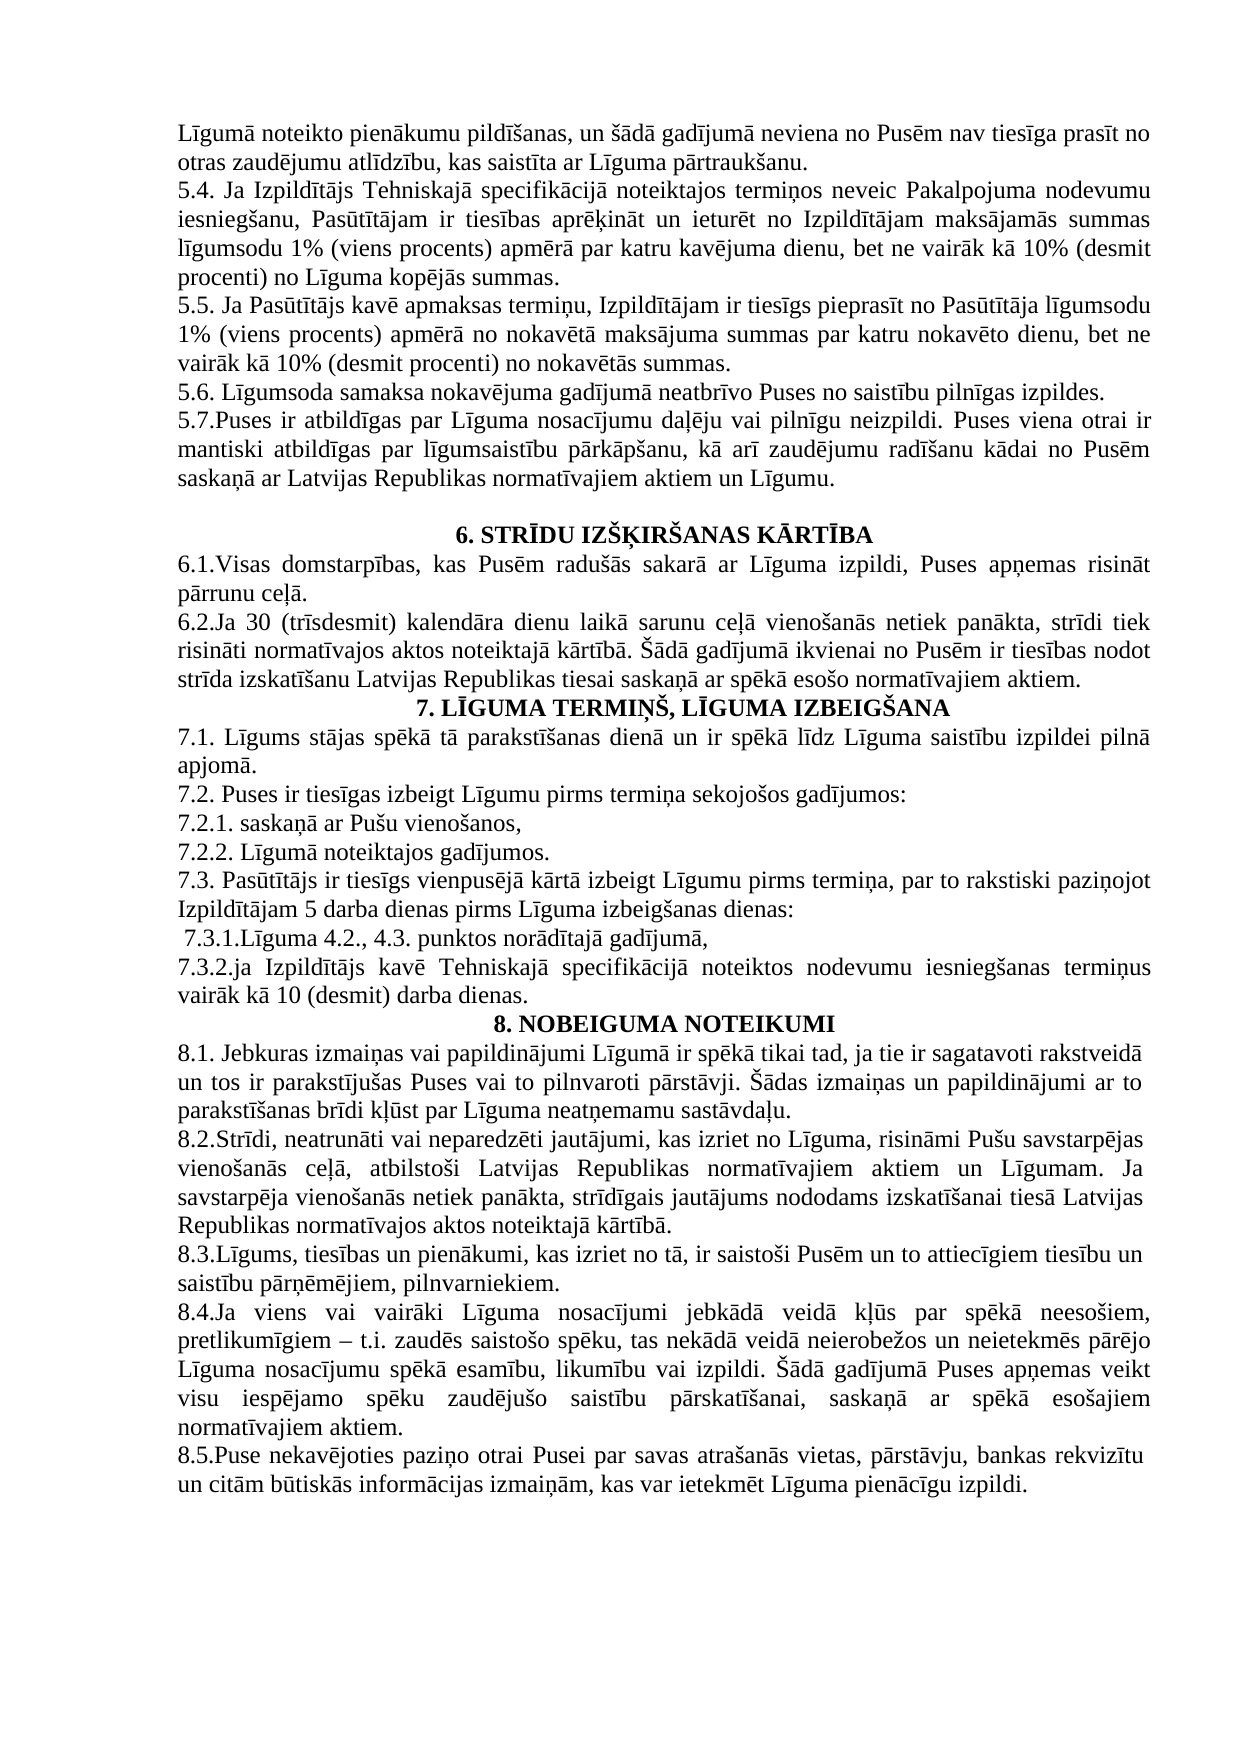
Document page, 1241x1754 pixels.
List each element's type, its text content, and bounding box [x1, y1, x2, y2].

text 8.1. Jebkuras izmaiņas vai papildinājumi Līgumā ir spēkā tikai tad, ja tie ir sagatavoti rakstveidā un tos ir parakstījušas Puses vai to pilnvaroti pārstāvji. Šādas izmaiņas un papildinājumi ar to parakstīšanas brīdi kļūst par Līguma neatņemamu sastāvdaļu. [177, 1038, 1144, 1124]
text 5.7.Puses ir atbildīgas par Līguma nosacījumu daļēju vai pilnīgu neizpildi. Puses viena otrai ir mantiski atbildīgas par līgumsaistību pārkāpšanu, kā arī zaudējumu radīšanu kādai no Pusēm saskaņā ar Latvijas Republikas normatīvajiem aktiem un Līgumu. [177, 406, 1152, 492]
text 7.2. Puses ir tiesīgas izbeigt Līgumu pirms termiņa sekojošos gadījumos: [177, 779, 1152, 808]
text 7.3.2.ja Izpildītājs kavē Tehniskajā specifikācijā noteiktos nodevumu iesniegšanas termiņus vairāk kā 10 (desmit) darba dienas. [177, 952, 1152, 1009]
text 8.5.Puse nekavējoties paziņo otrai Pusei par savas atrašanās vietas, pārstāvju, bankas rekvizītu un citām būtiskās informācijas izmaiņām, kas var ietekmēt Līguma pienācīgu izpildi. [177, 1441, 1144, 1498]
text 7.2.1. saskaņā ar Pušu vienošanos, [177, 808, 1152, 837]
text 6.2.Ja 30 (trīsdesmit) kalendāra dienu laikā sarunu ceļā vienošanās netiek panākta, strīdi tiek risināti normatīvajos aktos noteiktajā kārtībā. Šādā gadījumā ikvienai no Pusēm ir tiesības nodot strīda izskatīšanu Latvijas Republikas tiesai saskaņā ar spēkā esošo normatīvajiem aktiem. [177, 607, 1152, 693]
text 7.3. Pasūtītājs ir tiesīgs vienpusējā kārtā izbeigt Līgumu pirms termiņa, par to rakstiski paziņojot Izpildītājam 5 darba dienas pirms Līguma izbeigšanas dienas: [177, 866, 1152, 923]
text 8. NOBEIGUMA NOTEIKUMI [177, 1009, 1152, 1038]
text 8.2.Strīdi, neatrunāti vai neparedzēti jautājumi, kas izriet no Līguma, risināmi Pušu savstarpējas vienošanās ceļā, atbilstoši Latvijas Republikas normatīvajiem aktiem un Līgumam. Ja savstarpēja vienošanās netiek panākta, strīdīgais jautājums nododams izskatīšanai tiesā Latvijas Republikas normatīvajos aktos noteiktajā kārtībā. [177, 1124, 1144, 1239]
text 6.1.Visas domstarpības, kas Pusēm radušās sakarā ar Līguma izpildi, Puses apņemas risināt pārrunu ceļā. [177, 549, 1152, 607]
text 7.3.1.Līguma 4.2., 4.3. punktos norādītajā gadījumā, [177, 923, 1152, 952]
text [177, 118, 1152, 176]
text 6. STRĪDU IZŠĶIRŠANAS KĀRTĪBA [177, 521, 1152, 549]
text 7. LĪGUMA TERMIŅŠ, LĪGUMA IZBEIGŠANA [215, 693, 1152, 722]
text 7.1. Līgums stājas spēkā tā parakstīšanas dienā un ir spēkā līdz Līguma saistību izpildei pilnā apjomā. [177, 722, 1152, 779]
text 8.3.Līgums, tiesības un pienākumi, kas izriet no tā, ir saistoši Pusēm un to attiecīgiem tiesību un saistību pārņēmējiem, pilnvarniekiem. [177, 1239, 1144, 1297]
text 5.4. Ja Izpildītājs Tehniskajā specifikācijā noteiktajos termiņos neveic Pakalpojuma nodevumu iesniegšanu, Pasūtītājam ir tiesības aprēķināt un ieturēt no Izpildītājam maksājamās summas līgumsodu 1% (viens procents) apmērā par katru kavējuma dienu, bet ne vairāk kā 10% (desmit procenti) no Līguma kopējās summas. [177, 176, 1152, 291]
text 8.4.Ja viens vai vairāki Līguma nosacījumi jebkādā veidā kļūs par spēkā neesošiem, pretlikumīgiem – t.i. zaudēs saistošo spēku, tas nekādā veidā neierobežos un neietekmēs pārējo Līguma nosacījumu spēkā esamību, likumību vai izpildi. Šādā gadījumā Puses apņemas veikt visu iespējamo spēku zaudējušo saistību pārskatīšanai, saskaņā ar spēkā esošajiem normatīvajiem aktiem. [177, 1297, 1152, 1441]
text 7.2.2. Līgumā noteiktajos gadījumos. [177, 837, 1152, 866]
text 5.6. Līgumsoda samaksa nokavējuma gadījumā neatbrīvo Puses no saistību pilnīgas izpildes. [177, 377, 1152, 406]
text 5.5. Ja Pasūtītājs kavē apmaksas termiņu, Izpildītājam ir tiesīgs pieprasīt no Pasūtītāja līgumsodu 1% (viens procents) apmērā no nokavētā maksājuma summas par katru nokavēto dienu, bet ne vairāk kā 10% (desmit procenti) no nokavētās summas. [177, 291, 1152, 377]
